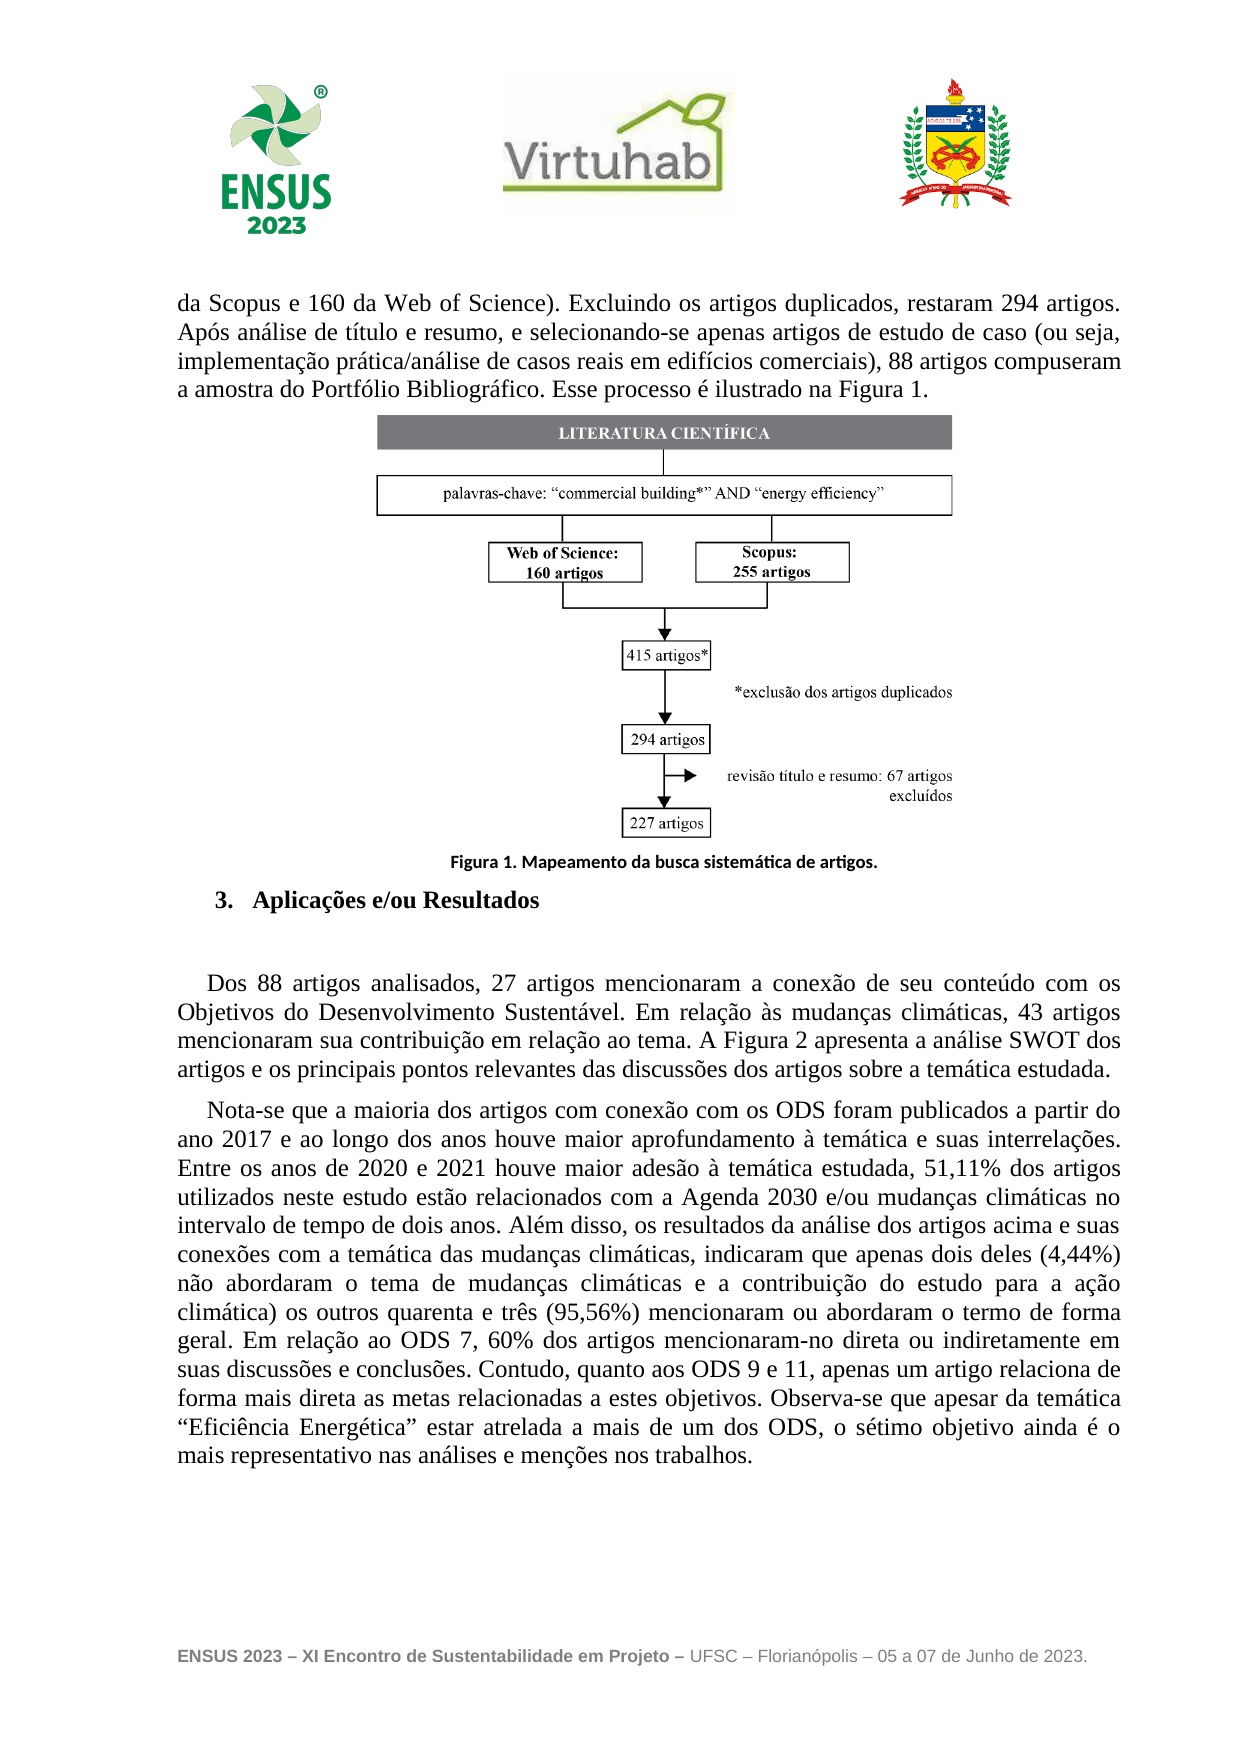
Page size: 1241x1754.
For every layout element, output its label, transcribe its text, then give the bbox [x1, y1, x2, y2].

text Figura 1. Mapeamento da busca sistemática de artigos. [177, 850, 1122, 873]
picture [188, 73, 365, 250]
list Aplicações e/ou Resultados [214, 885, 1122, 914]
text Nota-se que a maioria dos artigos com conexão com os ODS foram publicados a partir do ano 2017 e ao longo dos anos houve maior aprofundamento à temática e suas interrelações. Entre os anos de 2020 e 2021 houve maior adesão à temática estudada, 51,11% dos artigos utilizados neste estudo estão relacionados com a Agenda 2030 e/ou mudanças climáticas no intervalo de tempo de dois anos. Além disso, os resultados da análise dos artigos acima e suas conexões com a temática das mudanças climáticas, indicaram que apenas dois deles (4,44%) não abordaram o tema de mudanças climáticas e a contribuição do estudo para a ação climática) os outros quarenta e três (95,56%) mencionaram ou abordaram o termo de forma geral. Em relação ao ODS 7, 60% dos artigos mencionaram-no direta ou indiretamente em suas discussões e conclusões. Contudo, quanto aos ODS 9 e 11, apenas um artigo relaciona de forma mais direta as metas relacionadas a estes objetivos. Observa-se que apesar da temática “Eficiência Energética” estar atrelada a mais de um dos ODS, o sétimo objetivo ainda é o mais representativo nas análises e menções nos trabalhos. [177, 1095, 1122, 1469]
picture [891, 73, 1018, 249]
text Dos 88 artigos analisados, 27 artigos mencionaram a conexão de seu conteúdo com os Objetivos do Desenvolvimento Sustentável. Em relação às mudanças climáticas, 43 artigos mencionaram sua contribuição em relação ao tema. A Figura 2 apresenta a análise SWOT dos artigos e os principais pontos relevantes das discussões dos artigos sobre a temática estudada. [177, 968, 1122, 1083]
picture [502, 73, 735, 214]
picture [376, 415, 953, 838]
